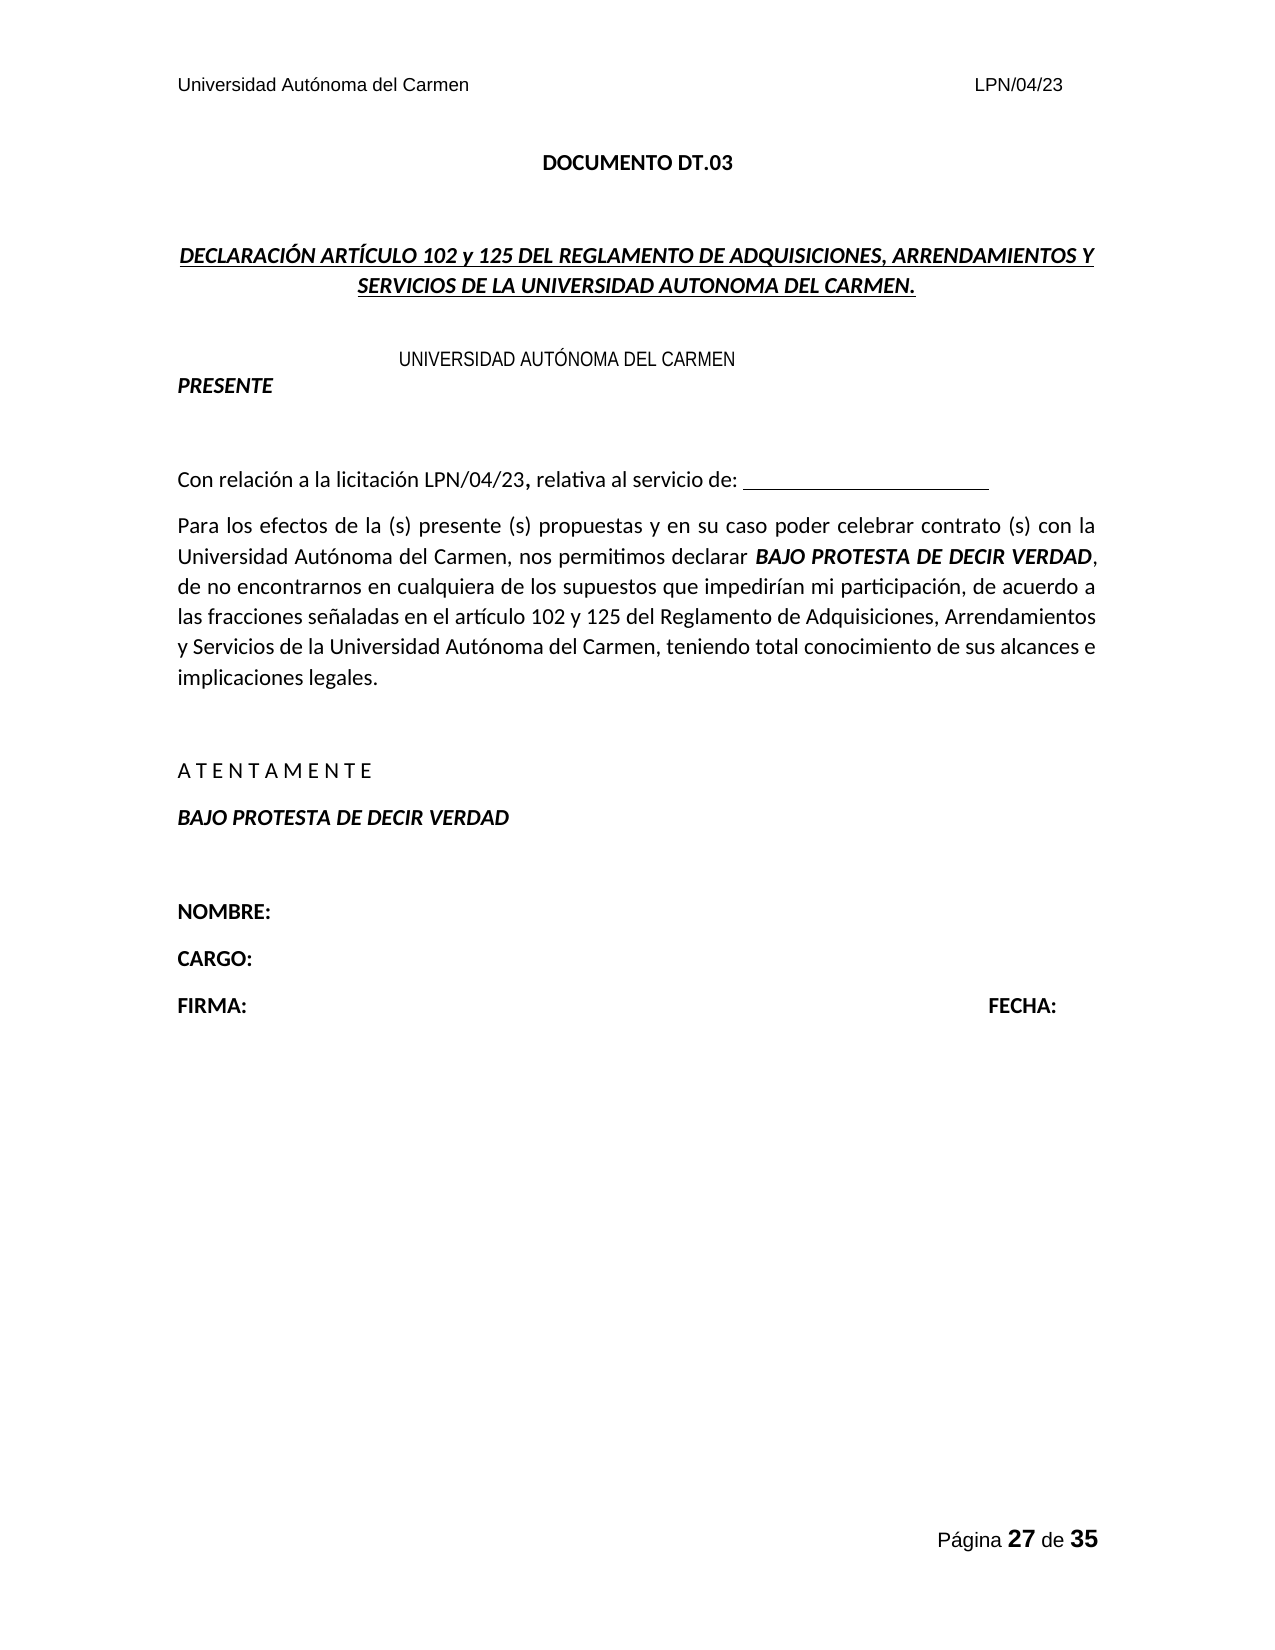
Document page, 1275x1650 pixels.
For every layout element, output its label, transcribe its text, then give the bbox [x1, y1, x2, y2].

text Con relación a la licitación LPN/04/23, relativa al servicio de: [177, 465, 1098, 493]
text DECLARACIÓN ARTÍCULO 102 y 125 DEL REGLAMENTO DE ADQUISICIONES, ARRENDAMIENTOS Y SERVICIOS DE LA UNIVERSIDAD AUTONOMA DEL CARMEN. [177, 241, 1098, 299]
text NOMBRE: [177, 897, 1098, 925]
text CARGO: [177, 944, 1098, 972]
text FIRMA: FECHA: [177, 991, 1098, 1019]
text Para los efectos de la (s) presente (s) propuestas y en su caso poder celebrar contrato (s) con la Universidad Autónoma del Carmen, nos permitimos declarar BAJO PROTESTA DE DECIR VERDAD, de no encontrarnos en cualquiera de los supuestos que impedirían mi participación, de acuerdo a las fracciones señaladas en el artículo 102 y 125 del Reglamento de Adquisiciones, Arrendamientos y Servicios de la Universidad Autónoma del Carmen, teniendo total conocimiento de sus alcances e implicaciones legales. [177, 512, 1098, 691]
text BAJO PROTESTA DE DECIR VERDAD [177, 803, 1098, 831]
text UNIVERSIDAD AUTÓNOMA DEL CARMEN [399, 347, 1098, 371]
text DOCUMENTO DT.03 [177, 148, 1098, 176]
text PRESENTE [177, 371, 1098, 399]
text A T E N T A M E N T E [177, 756, 1098, 784]
